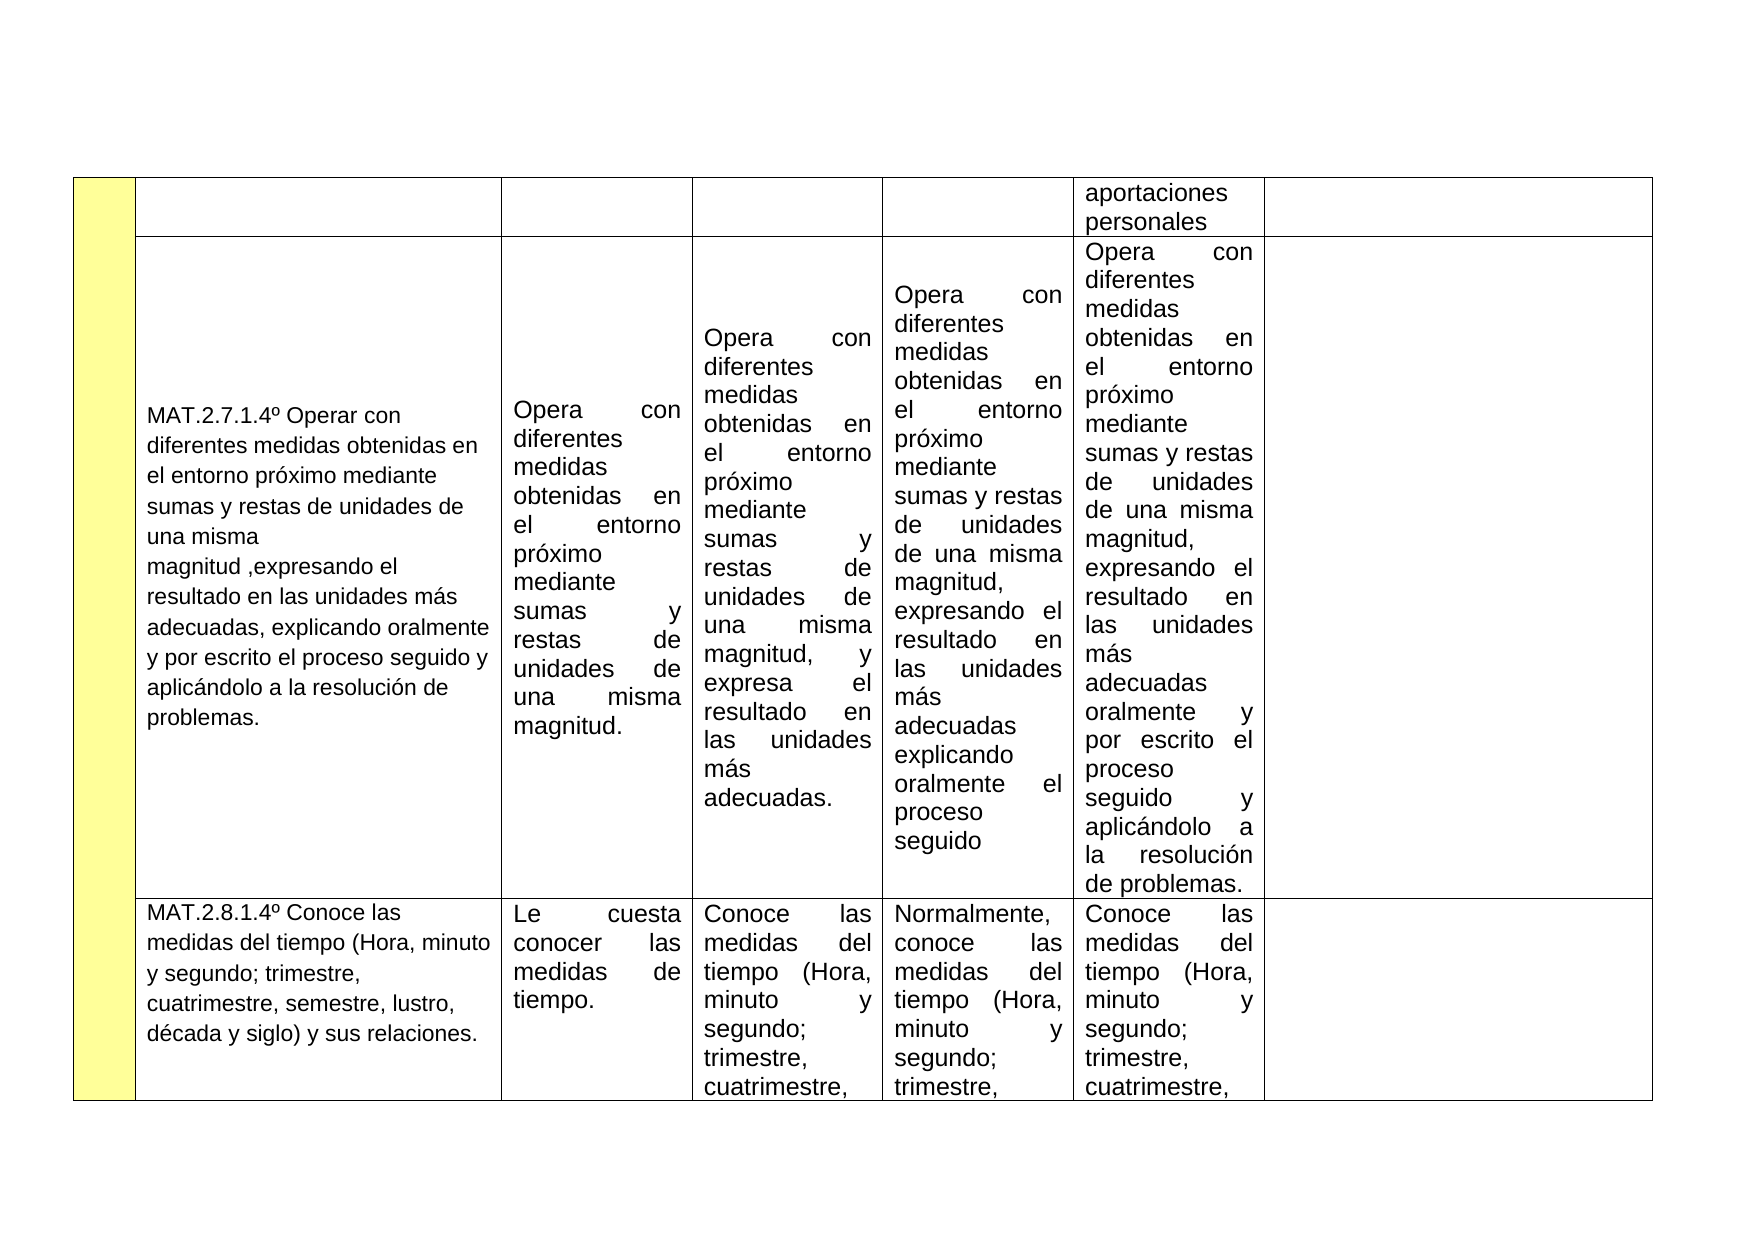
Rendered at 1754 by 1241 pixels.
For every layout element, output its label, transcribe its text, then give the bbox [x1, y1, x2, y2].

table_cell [883, 899, 1073, 1100]
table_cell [883, 178, 1073, 236]
table_cell [1265, 237, 1652, 898]
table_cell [1074, 899, 1264, 1100]
table_cell Opera con diferentes medidas obtenidas en el entorno próximo mediante sumas y restas de unidades de una misma magnitud, y expresa el resultado en las unidades más adecuadas. [693, 237, 882, 898]
table_cell Opera con diferentes medidas obtenidas en el entorno próximo mediante sumas y restas de unidades de una misma magnitud, expresando el resultado en las unidades más adecuadas oralmente y por escrito el proceso seguido y aplicándolo a la resolución de problemas. [1074, 237, 1264, 898]
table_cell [693, 899, 882, 1100]
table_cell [136, 899, 501, 1100]
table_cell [1074, 178, 1264, 236]
table_cell [1265, 178, 1652, 236]
table_cell Opera con diferentes medidas obtenidas en el entorno próximo mediante sumas y restas de unidades de una misma magnitud. [502, 237, 692, 898]
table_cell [136, 178, 501, 236]
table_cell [502, 899, 692, 1100]
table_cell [502, 178, 692, 236]
table_cell Opera con diferentes medidas obtenidas en el entorno próximo mediante sumas y restas de unidades de una misma magnitud, expresando el resultado en las unidades más adecuadas explicando oralmente el proceso seguido [883, 237, 1073, 898]
table_cell MAT.2.7.1.4º Operar con diferentes medidas obtenidas en el entorno próximo mediante sumas y restas de unidades de una misma magnitud ,expresando el resultado en las unidades más adecuadas, explicando oralmente y por escrito el proceso seguido y aplicándolo a la resolución de problemas. [136, 237, 501, 898]
table_cell [1265, 899, 1652, 1100]
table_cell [693, 178, 882, 236]
